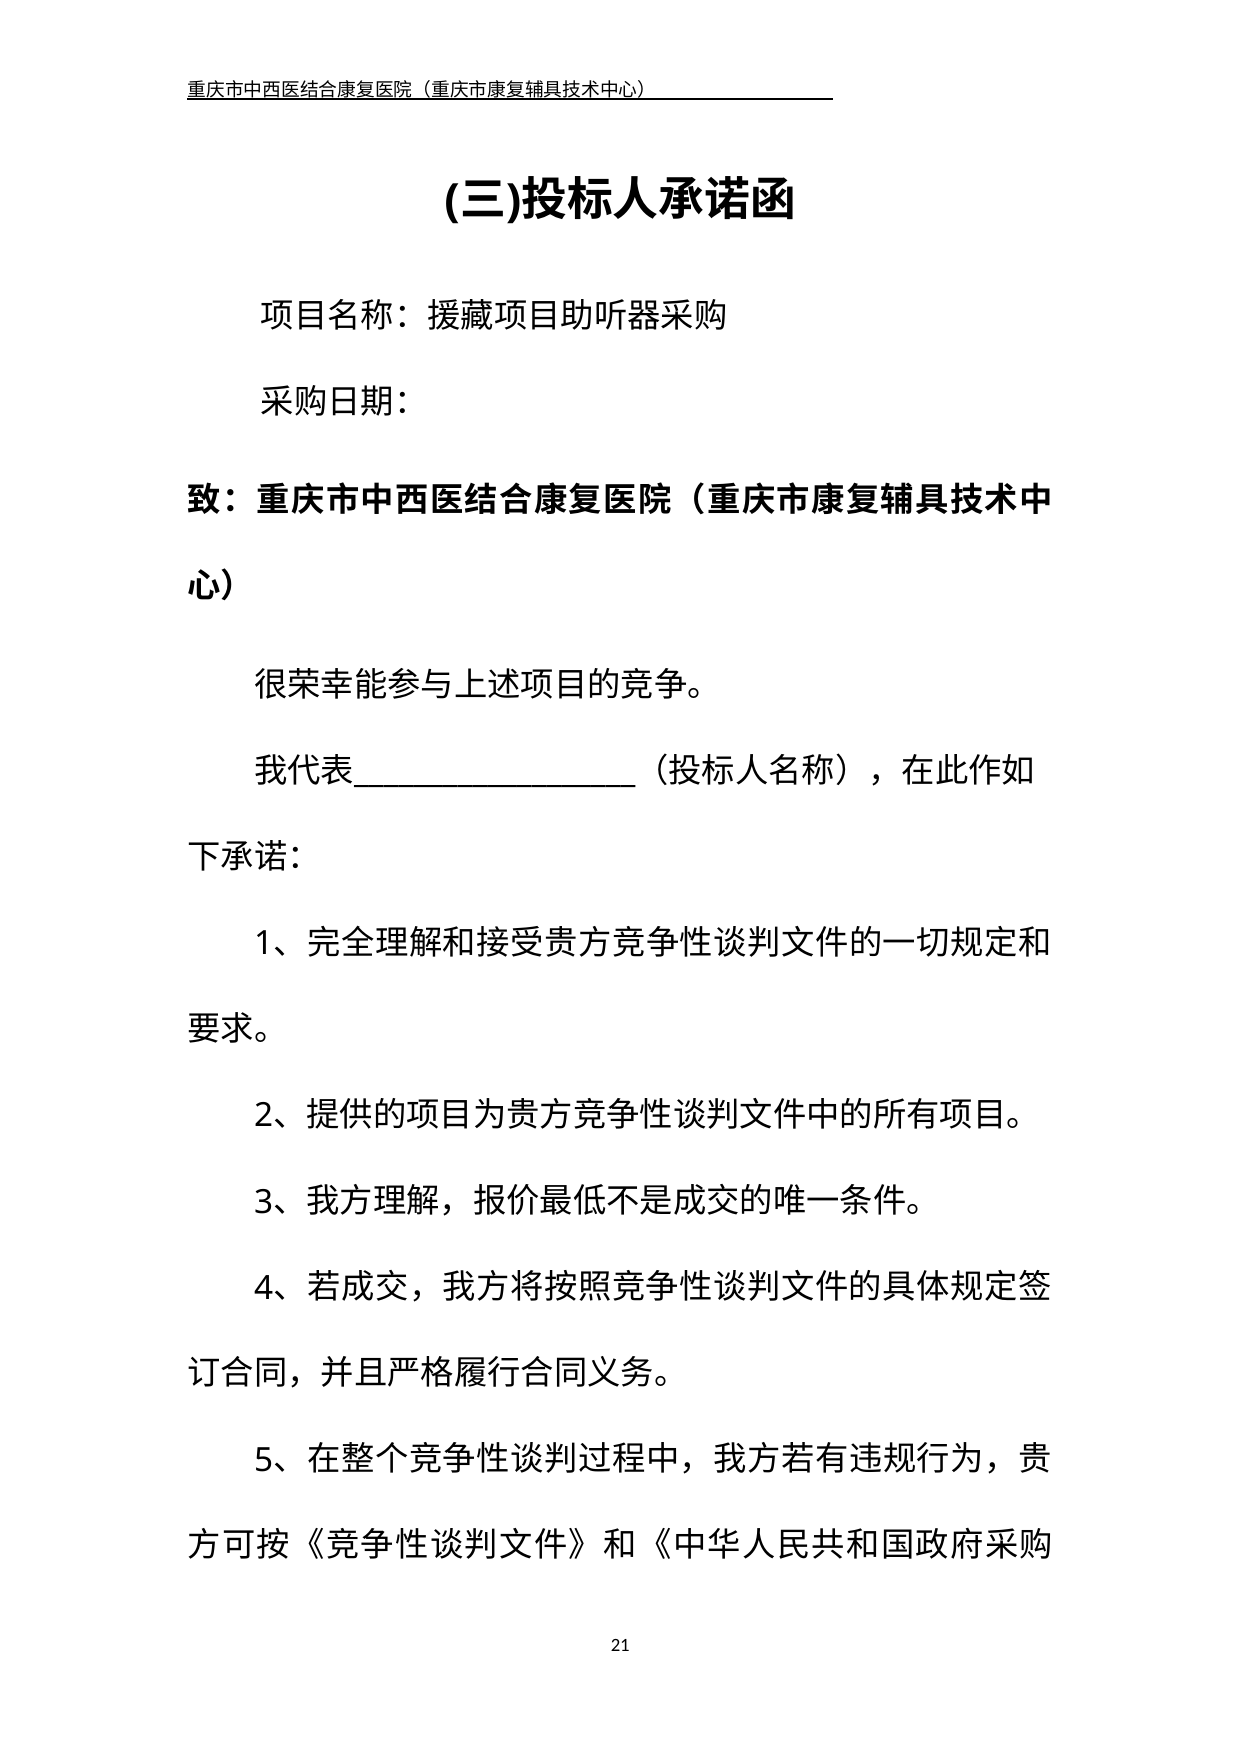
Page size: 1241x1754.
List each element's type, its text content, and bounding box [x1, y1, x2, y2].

text 3、我方理解，报价最低不是成交的唯一条件。 [187, 1174, 1053, 1231]
text 2、提供的项目为贵方竞争性谈判文件中的所有项目。 [187, 1088, 1053, 1145]
text 项目名称：援藏项目助听器采购 [187, 289, 1053, 346]
text 致：重庆市中西医结合康复医院（重庆市康复辅具技术中心） [187, 473, 1053, 616]
text 采购日期： [187, 375, 1053, 432]
text 我代表___________________（投标人名称），在此作如下承诺： [187, 743, 1053, 887]
text 4、若成交，我方将按照竞争性谈判文件的具体规定签订合同，并且严格履行合同义务。 [187, 1260, 1053, 1403]
text (三)投标人承诺函 [187, 162, 1053, 238]
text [187, 1432, 1053, 1576]
text 1、完全理解和接受贵方竞争性谈判文件的一切规定和要求。 [187, 916, 1053, 1059]
text 很荣幸能参与上述项目的竞争。 [187, 657, 1053, 715]
